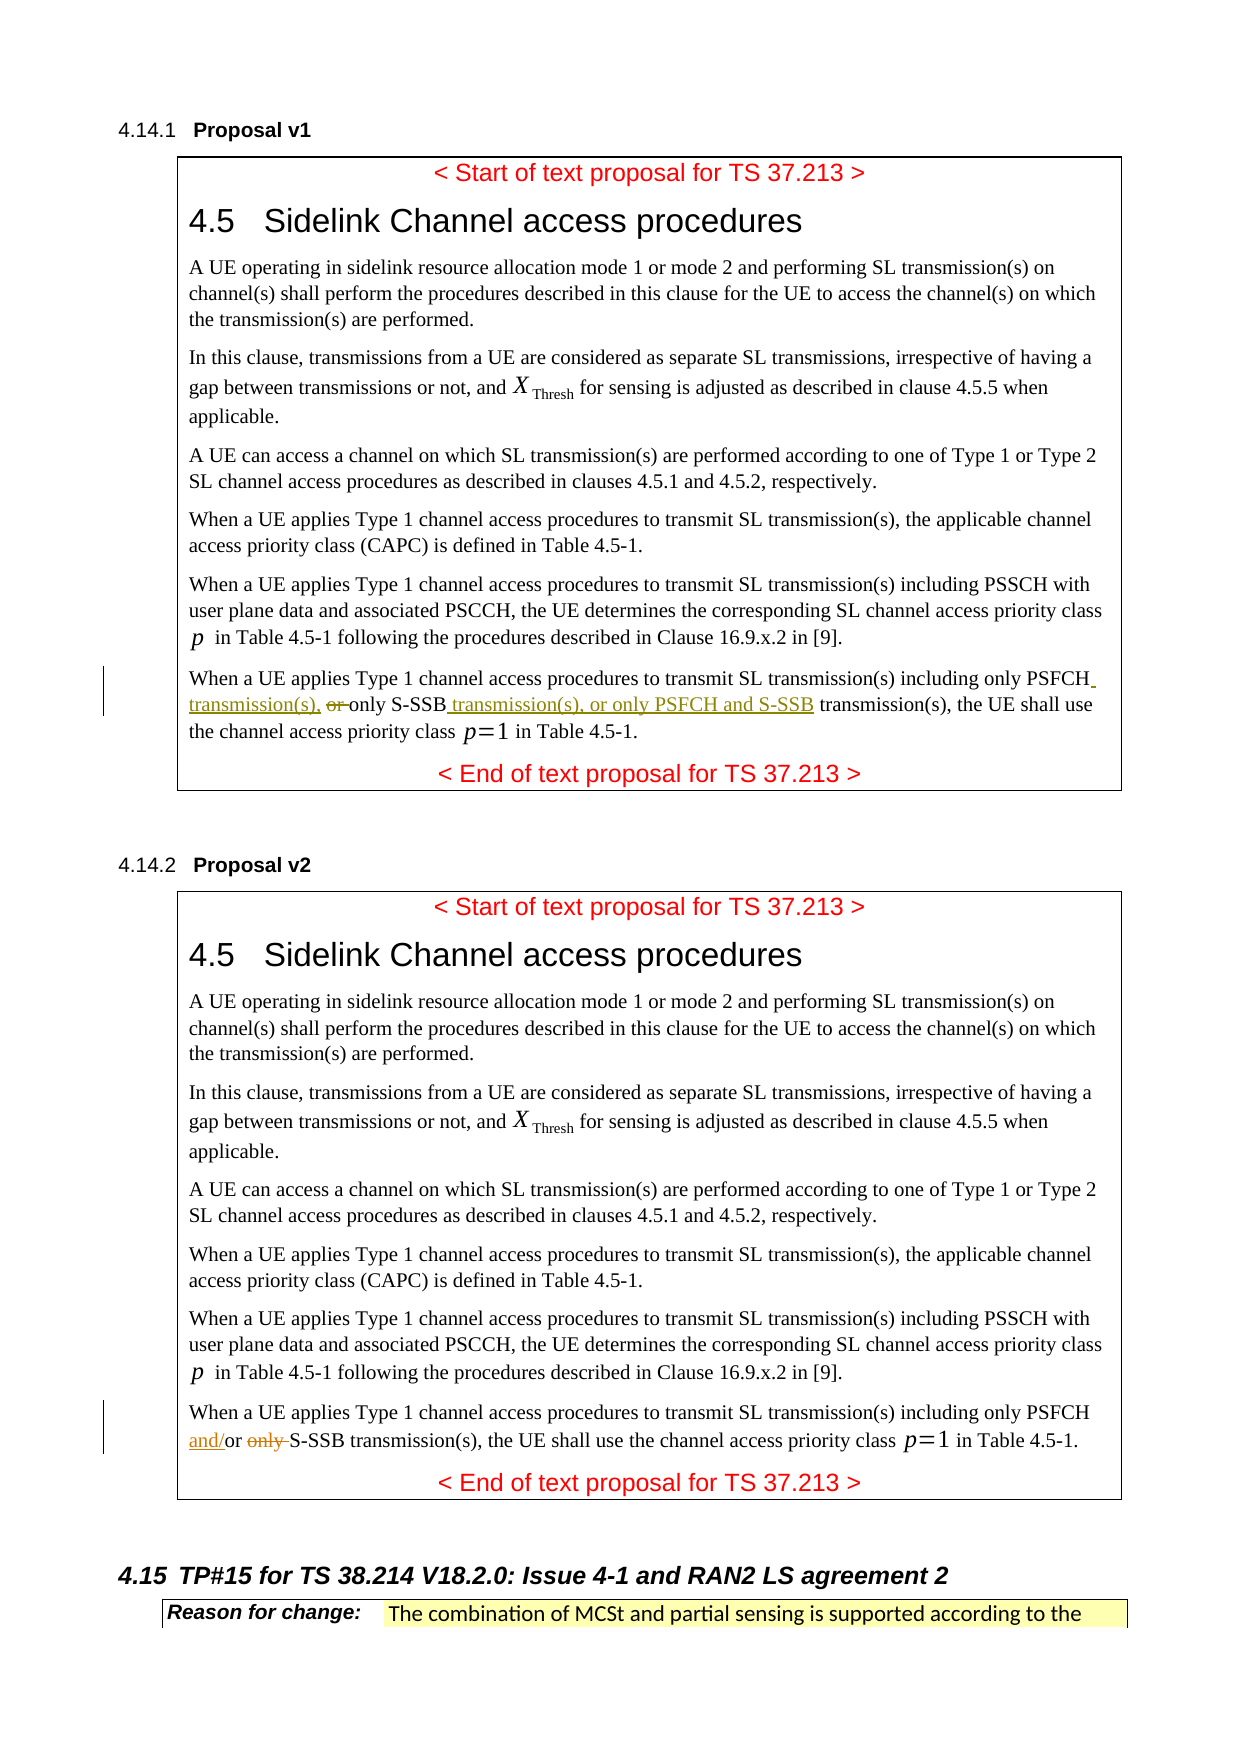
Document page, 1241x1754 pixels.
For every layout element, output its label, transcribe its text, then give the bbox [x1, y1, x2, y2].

subtitle TP#15 for TS 38.214 V18.2.0: Issue 4-1 and RAN2 LS agreement 2 [118, 1561, 1122, 1590]
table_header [384, 1600, 1127, 1627]
table_header Reason for change: [163, 1600, 384, 1627]
subtitle Proposal v1 [118, 118, 1122, 142]
table_header < Start of text proposal for TS 37.213 > 4.5 Sidelink Channel access procedures A UE operating in sidelink resource allocation mode 1 or mode 2 and performing SL transmission(s) on channel(s) shall perform the procedures described in this clause for the UE to access the channel(s) on which the transmission(s) are performed. In this clause, transmissions from a UE are considered as separate SL transmissions, irrespective of having a gap between transmissions or not, and for sensing is adjusted as described in clause 4.5.5 when applicable. A UE can access a channel on which SL transmission(s) are performed according to one of Type 1 or Type 2 SL channel access procedures as described in clauses 4.5.1 and 4.5.2, respectively. When a UE applies Type 1 channel access procedures to transmit SL transmission(s), the applicable channel access priority class (CAPC) is defined in Table 4.5-1. When a UE applies Type 1 channel access procedures to transmit SL transmission(s) including PSSCH with user plane data and associated PSCCH, the UE determines the corresponding SL channel access priority class in Table 4.5-1 following the procedures described in Clause 16.9.x.2 in [9]. When a UE applies Type 1 channel access procedures to transmit SL transmission(s) including only PSFCH only S-SSB transmission(s), the UE shall use the channel access priority class in Table 4.5-1. < End of text proposal for TS 37.213 > [178, 158, 1121, 790]
table_header < Start of text proposal for TS 37.213 > 4.5 Sidelink Channel access procedures A UE operating in sidelink resource allocation mode 1 or mode 2 and performing SL transmission(s) on channel(s) shall perform the procedures described in this clause for the UE to access the channel(s) on which the transmission(s) are performed. In this clause, transmissions from a UE are considered as separate SL transmissions, irrespective of having a gap between transmissions or not, and for sensing is adjusted as described in clause 4.5.5 when applicable. A UE can access a channel on which SL transmission(s) are performed according to one of Type 1 or Type 2 SL channel access procedures as described in clauses 4.5.1 and 4.5.2, respectively. When a UE applies Type 1 channel access procedures to transmit SL transmission(s), the applicable channel access priority class (CAPC) is defined in Table 4.5-1. When a UE applies Type 1 channel access procedures to transmit SL transmission(s) including PSSCH with user plane data and associated PSCCH, the UE determines the corresponding SL channel access priority class in Table 4.5-1 following the procedures described in Clause 16.9.x.2 in [9]. When a UE applies Type 1 channel access procedures to transmit SL transmission(s) including only PSFCH or S-SSB transmission(s), the UE shall use the channel access priority class in Table 4.5-1. < End of text proposal for TS 37.213 > [178, 892, 1121, 1498]
subtitle Proposal v2 [118, 853, 1122, 877]
